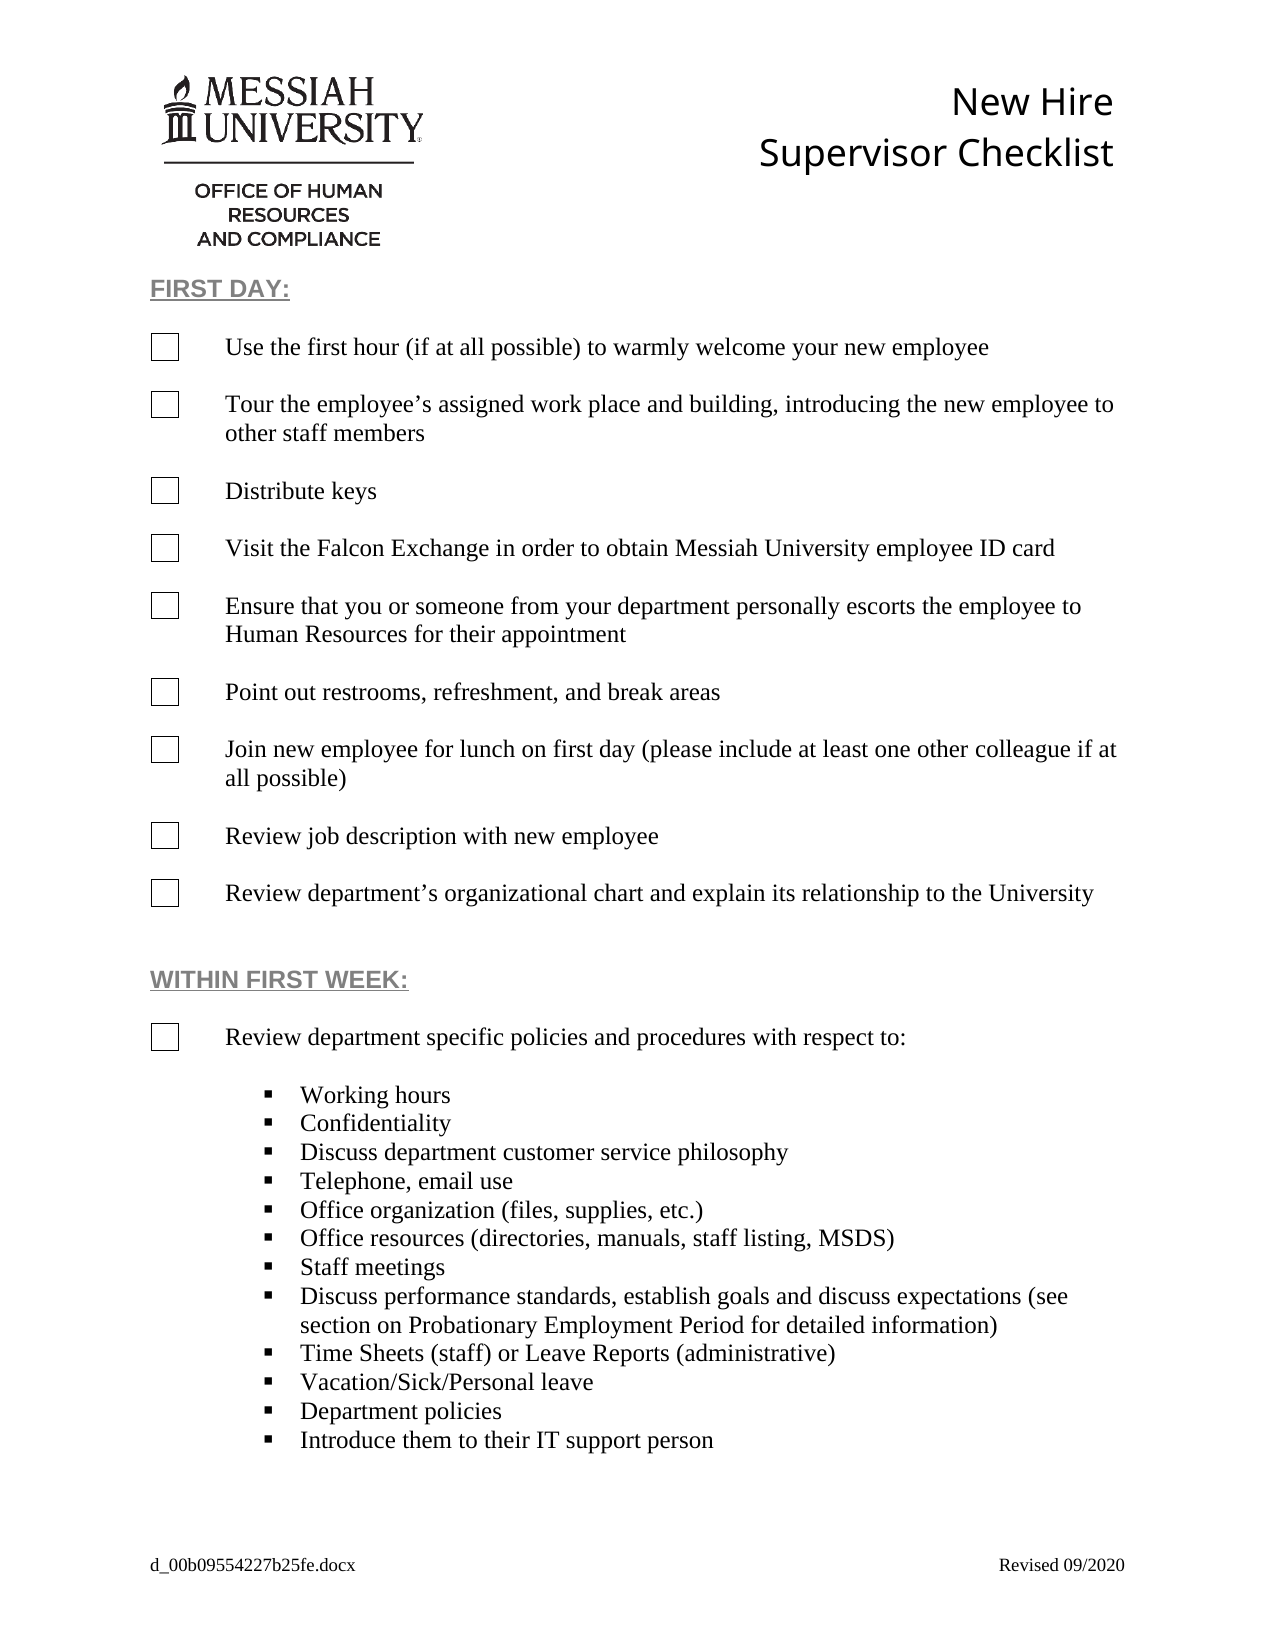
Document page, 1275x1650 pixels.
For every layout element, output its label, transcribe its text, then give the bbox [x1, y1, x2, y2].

text FIRST DAY: [150, 274, 1125, 303]
list Introduce them to their IT support person [262, 1425, 1125, 1453]
picture [161, 75, 423, 246]
list Department policies [262, 1396, 1125, 1425]
text Tour the employee’s assigned work place and building, introducing the new employee to other staff members [150, 389, 1125, 447]
text Join new employee for lunch on first day (please include at least one other colleague if at all possible) [150, 734, 1125, 792]
text Visit the Falcon Exchange in order to obtain Messiah University employee ID card [150, 533, 1125, 562]
list Office organization (files, supplies, etc.) [262, 1195, 1125, 1223]
list Telephone, email use [262, 1166, 1125, 1195]
text Review job description with new employee [150, 821, 1125, 849]
list Discuss performance standards, establish goals and discuss expectations (see section on Probationary Employment Period for detailed information) [262, 1281, 1125, 1338]
list Office resources (directories, manuals, staff listing, MSDS) [262, 1223, 1125, 1252]
list Time Sheets (staff) or Leave Reports (administrative) [262, 1338, 1125, 1367]
text Distribute keys [150, 476, 1125, 504]
list Staff meetings [262, 1252, 1125, 1281]
list Confidentiality [262, 1108, 1125, 1137]
list Discuss department customer service philosophy [262, 1137, 1125, 1166]
text Review department specific policies and procedures with respect to: [150, 1022, 1125, 1051]
text Use the first hour (if at all possible) to warmly welcome your new employee [150, 332, 1125, 361]
text Point out restrooms, refreshment, and break areas [150, 677, 1125, 706]
text Ensure that you or someone from your department personally escorts the employee to Human Resources for their appointment [150, 591, 1125, 648]
text Review department’s organizational chart and explain its relationship to the University [150, 878, 1125, 907]
text WITHIN FIRST WEEK: [150, 964, 1125, 993]
list Vacation/Sick/Personal leave [262, 1367, 1125, 1396]
list Working hours [262, 1080, 1125, 1108]
